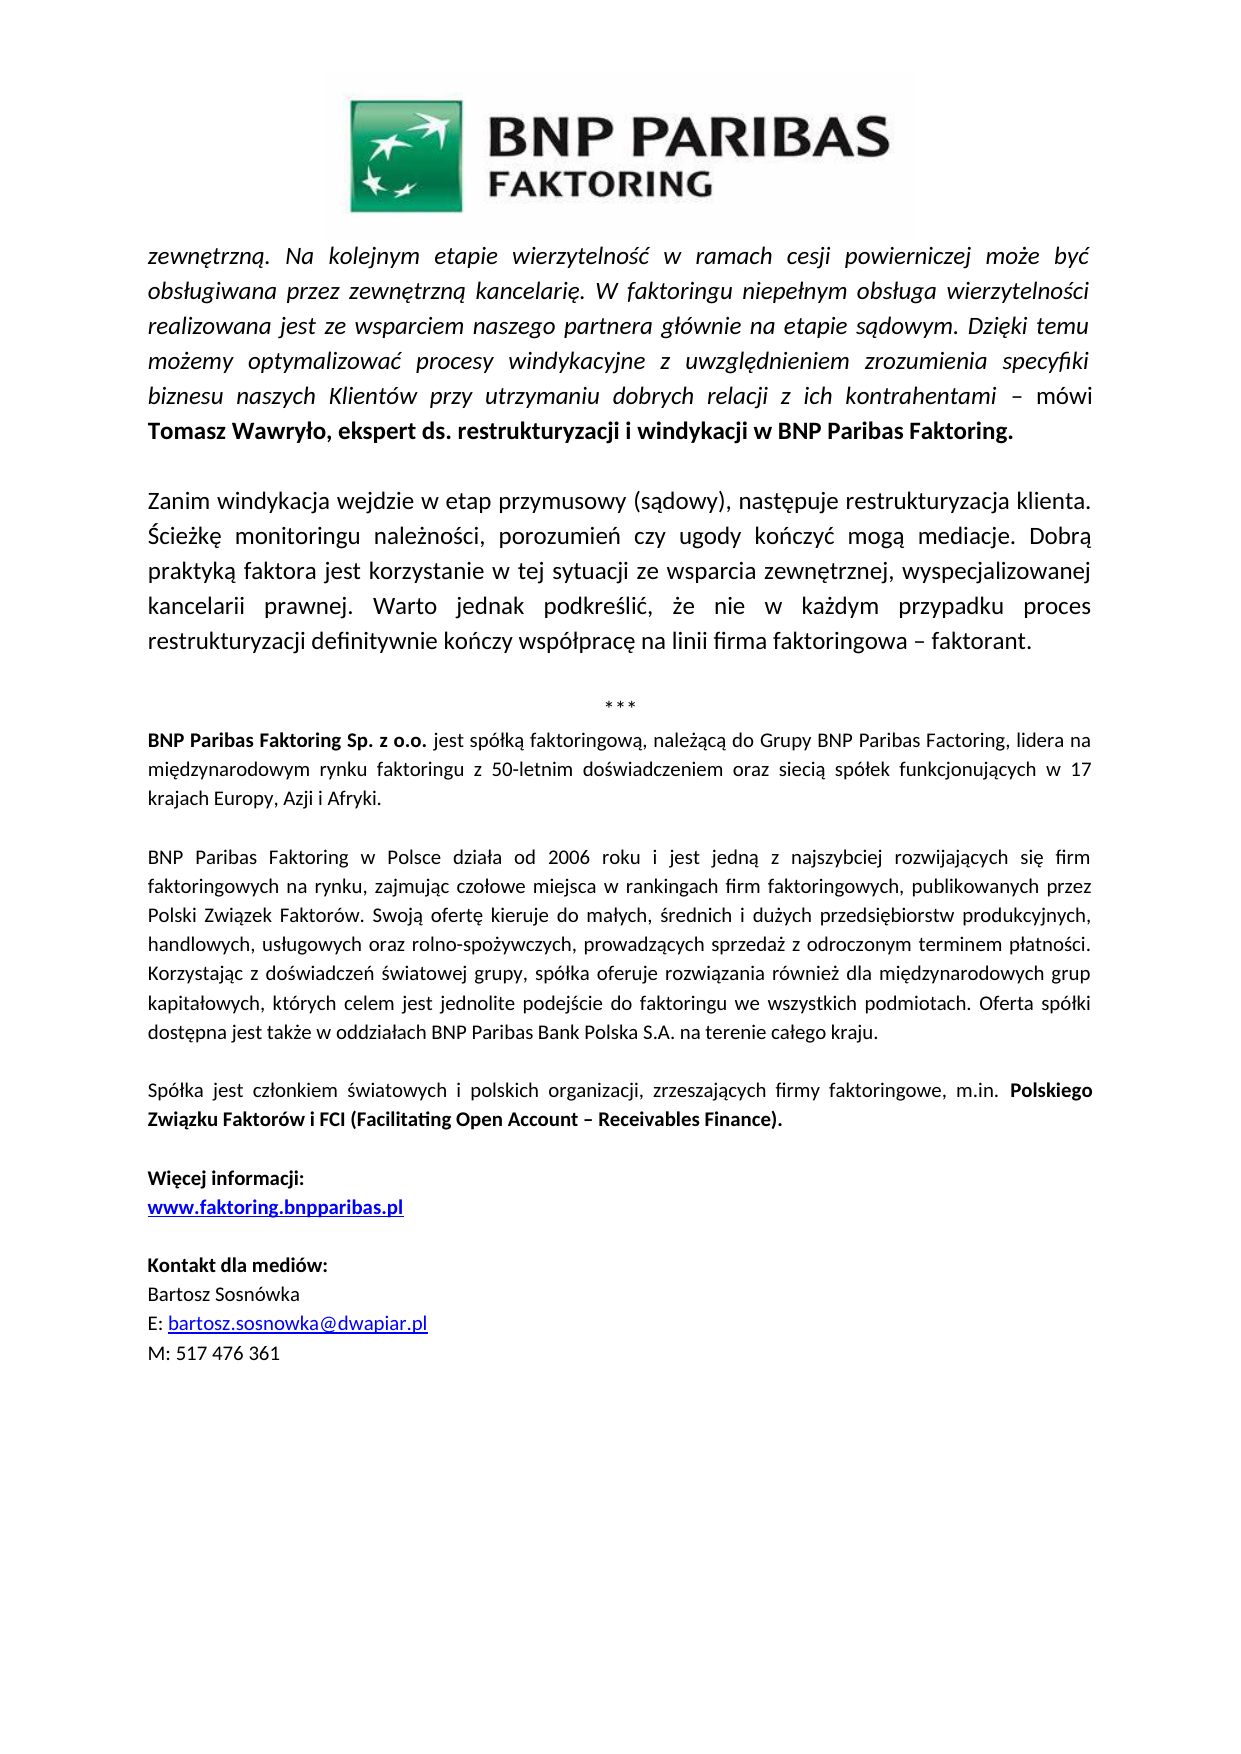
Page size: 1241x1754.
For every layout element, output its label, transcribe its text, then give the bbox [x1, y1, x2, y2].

text BNP Paribas Faktoring w Polsce działa od 2006 roku i jest jedną z najszybciej rozwijających się firm faktoringowych na rynku, zajmując czołowe miejsca w rankingach firm faktoringowych, publikowanych przez Polski Związek Faktorów. Swoją ofertę kieruje do małych, średnich i dużych przedsiębiorstw produkcyjnych, handlowych, usługowych oraz rolno-spożywczych, prowadzących sprzedaż z odroczonym terminem płatności. Korzystając z doświadczeń światowej grupy, spółka oferuje rozwiązania również dla międzynarodowych grup kapitałowych, których celem jest jednolite podejście do faktoringu we wszystkich podmiotach. Oferta spółki dostępna jest także w oddziałach BNP Paribas Bank Polska S.A. na terenie całego kraju. [148, 844, 1093, 1044]
text M: 517 476 361 [147, 1340, 1093, 1365]
text www.faktoring.bnpparibas.pl [147, 1194, 1093, 1219]
text E: bartosz.sosnowka@dwapiar.pl [147, 1311, 1093, 1336]
text *** [148, 695, 1093, 723]
text Więcej informacji: [147, 1165, 1093, 1190]
text Kontakt dla mediów: [147, 1252, 1093, 1278]
picture [323, 73, 917, 240]
text Zanim windykacja wejdzie w etap przymusowy (sądowy), następuje restrukturyzacja klienta. Ścieżkę monitoringu należności, porozumień czy ugody kończyć mogą mediacje. Dobrą praktyką faktora jest korzystanie w tej sytuacji ze wsparcia zewnętrznej, wyspecjalizowanej kancelarii prawnej. Warto jednak podkreślić, że nie w każdym przypadku proces restrukturyzacji definitywnie kończy współpracę na linii firma faktoringowa – faktorant. [148, 485, 1093, 656]
text BNP Paribas Faktoring Sp. z o.o. jest spółką faktoringową, należącą do Grupy BNP Paribas Factoring, lidera na międzynarodowym rynku faktoringu z 50-letnim doświadczeniem oraz siecią spółek funkcjonujących w 17 krajach Europy, Azji i Afryki. [148, 727, 1093, 811]
text Spółka jest członkiem światowych i polskich organizacji, zrzeszających firmy faktoringowe, m.in. Polskiego Związku Faktorów i FCI (Facilitating Open Account – Receivables Finance). [148, 1077, 1093, 1132]
text Bartosz Sosnówka [147, 1281, 1093, 1307]
